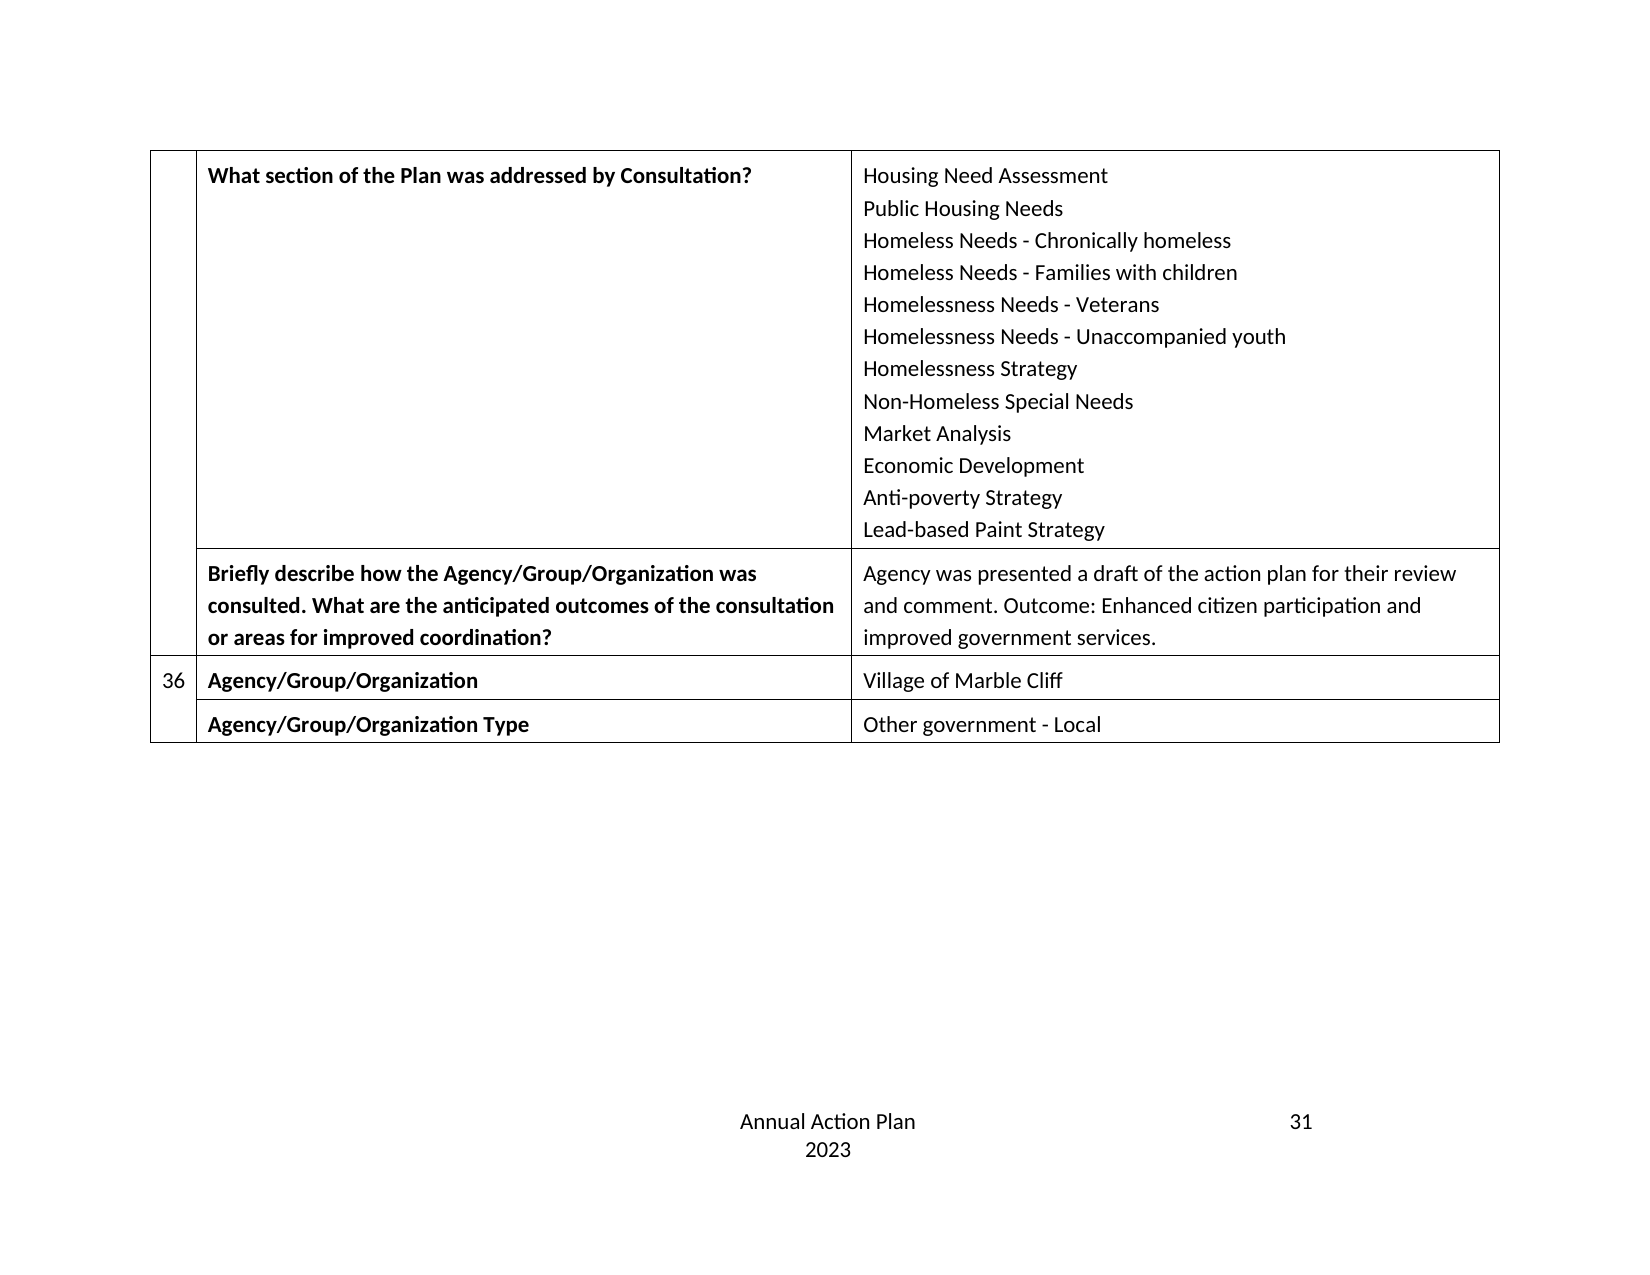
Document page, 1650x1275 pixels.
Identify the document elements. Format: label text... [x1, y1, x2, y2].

table_cell Housing Need Assessment Public Housing Needs Homeless Needs - Chronically homeless Homeless Needs - Families with children Homelessness Needs - Veterans Homelessness Needs - Unaccompanied youth Homelessness Strategy Non-Homeless Special Needs Market Analysis Economic Development Anti-poverty Strategy Lead-based Paint Strategy [852, 151, 1499, 547]
table_cell Briefly describe how the Agency/Group/Organization was consulted. What are the anticipated outcomes of the consultation or areas for improved coordination? [197, 549, 851, 655]
table_cell What section of the Plan was addressed by Consultation? [197, 151, 851, 547]
table_cell Village of Marble Cliff [852, 656, 1499, 698]
table_cell Agency was presented a draft of the action plan for their review and comment. Outcome: Enhanced citizen participation and improved government services. [852, 549, 1499, 655]
table_cell 36 [151, 656, 196, 742]
table_cell Other government - Local [852, 700, 1499, 742]
table_cell Agency/Group/Organization Type [197, 700, 851, 742]
table_cell Agency/Group/Organization [197, 656, 851, 698]
